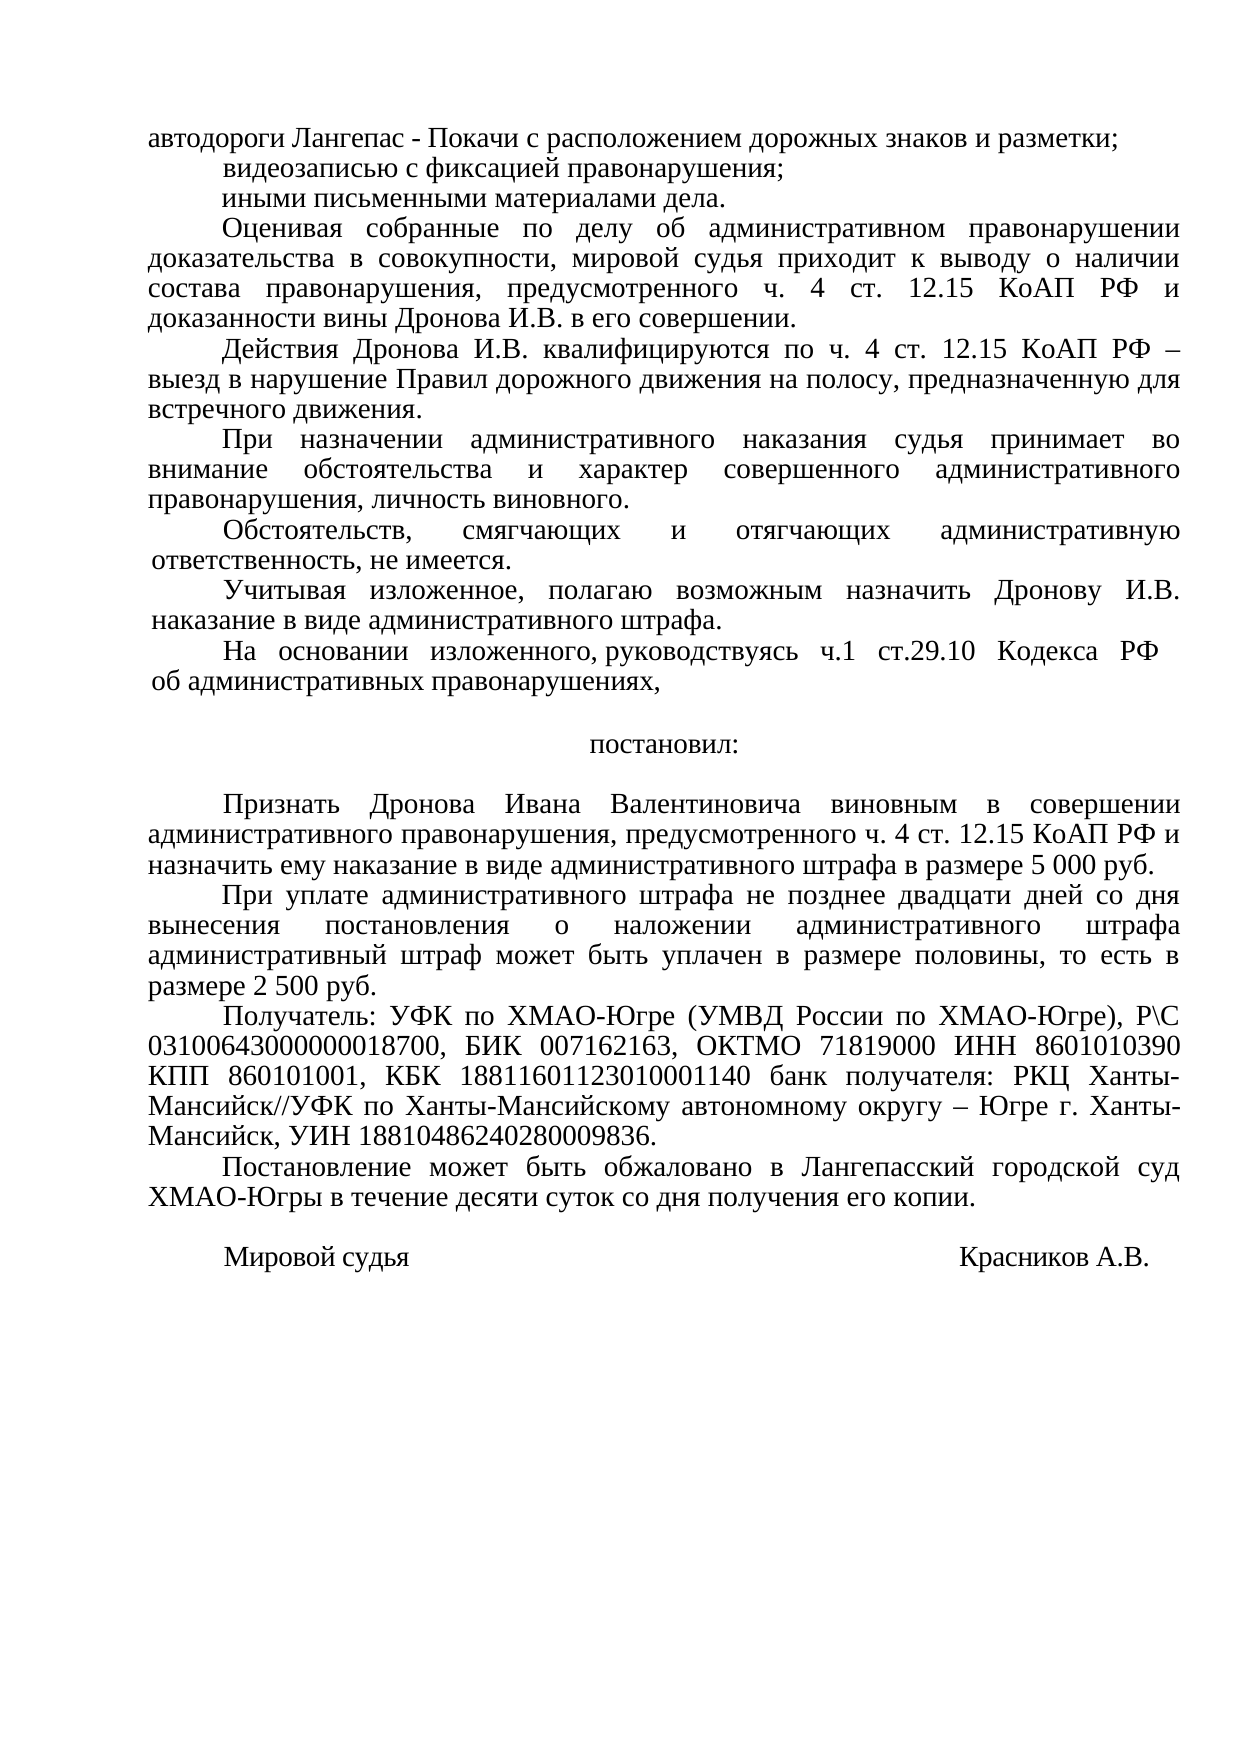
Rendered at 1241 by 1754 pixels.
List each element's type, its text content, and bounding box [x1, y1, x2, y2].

text Постановление может быть обжаловано в Лангепасский городской суд ХМАО-Югры в течение десяти суток со дня получения его копии. [148, 1152, 1181, 1212]
text Получатель: УФК по ХМАО-Югре (УМВД России по ХМАО-Югре), Р\С 03100643000000018700, БИК 007162163, ОКТМО 71819000 ИНН 8601010390 КПП 860101001, КБК 18811601123010001140 банк получателя: РКЦ Ханты-Мансийск//УФК по Ханты-Мансийскому автономному округу – Югре г. Ханты-Мансийск, УИН 18810486240280009836. [148, 1001, 1181, 1152]
text На основании изложенного, руководствуясь ч.1 ст.29.10 Кодекса РФ об административных правонарушениях, [151, 636, 1181, 696]
text Мировой судья Красников А.В. [148, 1242, 1181, 1273]
text Обстоятельств, смягчающих и отягчающих административную ответственность, не имеется. [151, 515, 1181, 576]
text При уплате административного штрафа не позднее двадцати дней со дня вынесения постановления о наложении административного штрафа административный штраф может быть уплачен в размере половины, то есть в размере 2 500 руб. [148, 880, 1181, 1001]
text При назначении административного наказания судья принимает во внимание обстоятельства и характер совершенного административного правонарушения, личность виновного. [148, 425, 1181, 515]
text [148, 123, 1181, 153]
text иными письменными материалами дела. [148, 183, 1181, 213]
text Действия Дронова И.В. квалифицируются по ч. 4 ст. 12.15 КоАП РФ – выезд в нарушение Правил дорожного движения на полосу, предназначенную для встречного движения. [148, 334, 1181, 425]
text Оценивая собранные по делу об административном правонарушении доказательства в совокупности, мировой судья приходит к выводу о наличии состава правонарушения, предусмотренного ч. 4 ст. 12.15 КоАП РФ и доказанности вины Дронова И.В. в его совершении. [148, 213, 1181, 334]
text Признать Дронова Ивана Валентиновича виновным в совершении административного правонарушения, предусмотренного ч. 4 ст. 12.15 КоАП РФ и назначить ему наказание в виде административного штрафа в размере 5 000 руб. [148, 790, 1181, 880]
text Учитывая изложенное, полагаю возможным назначить Дронову И.В. наказание в виде административного штрафа. [151, 576, 1181, 636]
text постановил: [148, 730, 1181, 760]
text видеозаписью с фиксацией правонарушения; [151, 153, 1181, 183]
